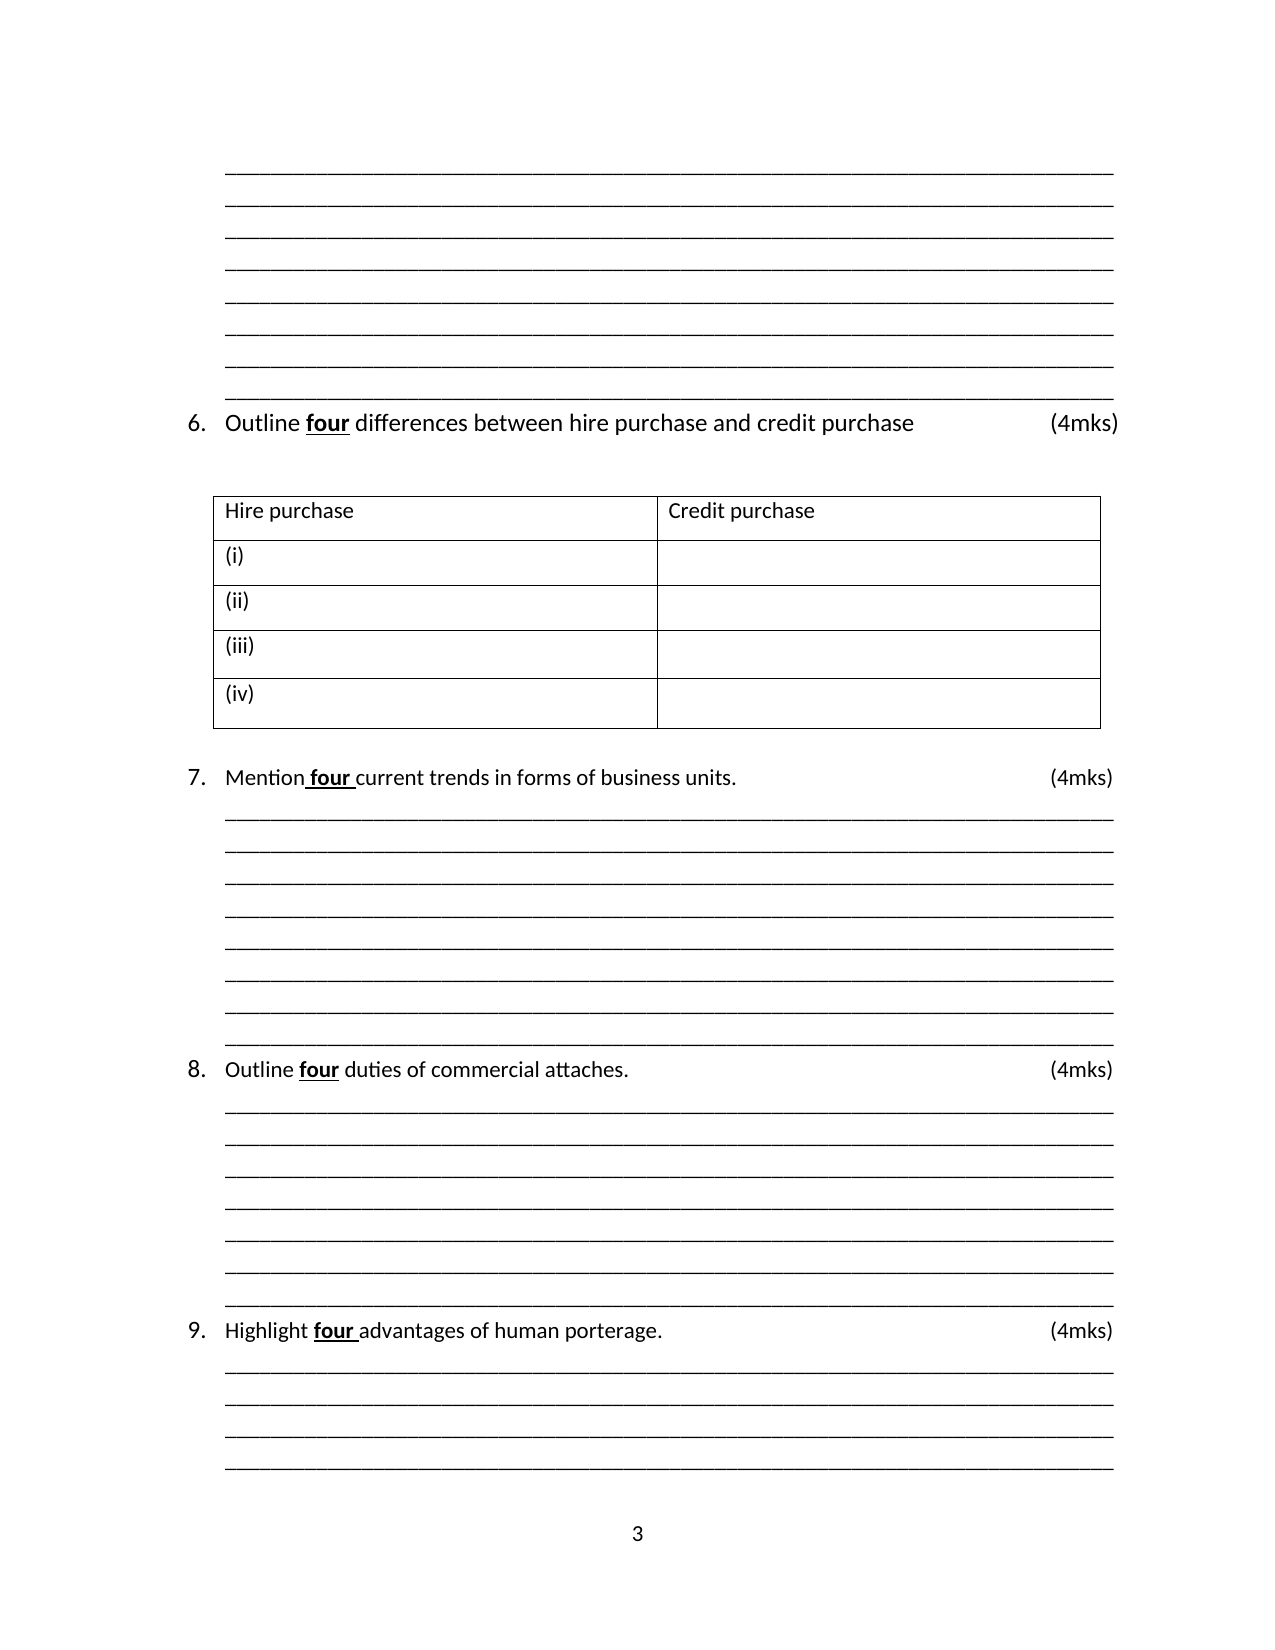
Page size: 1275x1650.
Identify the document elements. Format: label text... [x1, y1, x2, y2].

table_cell [658, 679, 1100, 728]
table_cell (ii) [214, 586, 657, 630]
table_header Credit purchase [658, 497, 1100, 540]
list Outline four duties of commercial attaches. (4mks) [187, 1054, 1125, 1084]
table_cell (iii) [214, 631, 657, 678]
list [225, 150, 1125, 403]
table_cell [658, 541, 1100, 585]
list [225, 1349, 1125, 1473]
table_cell [658, 586, 1100, 630]
table_header Hire purchase [214, 497, 657, 540]
list Outline four differences between hire purchase and credit purchase (4mks) [187, 407, 1125, 438]
table_cell [658, 631, 1100, 678]
table_cell (iv) [214, 679, 657, 728]
table_cell (i) [214, 541, 657, 585]
list Highlight four advantages of human porterage. (4mks) [187, 1314, 1125, 1344]
list Mention four current trends in forms of business units. (4mks) [187, 761, 1125, 792]
